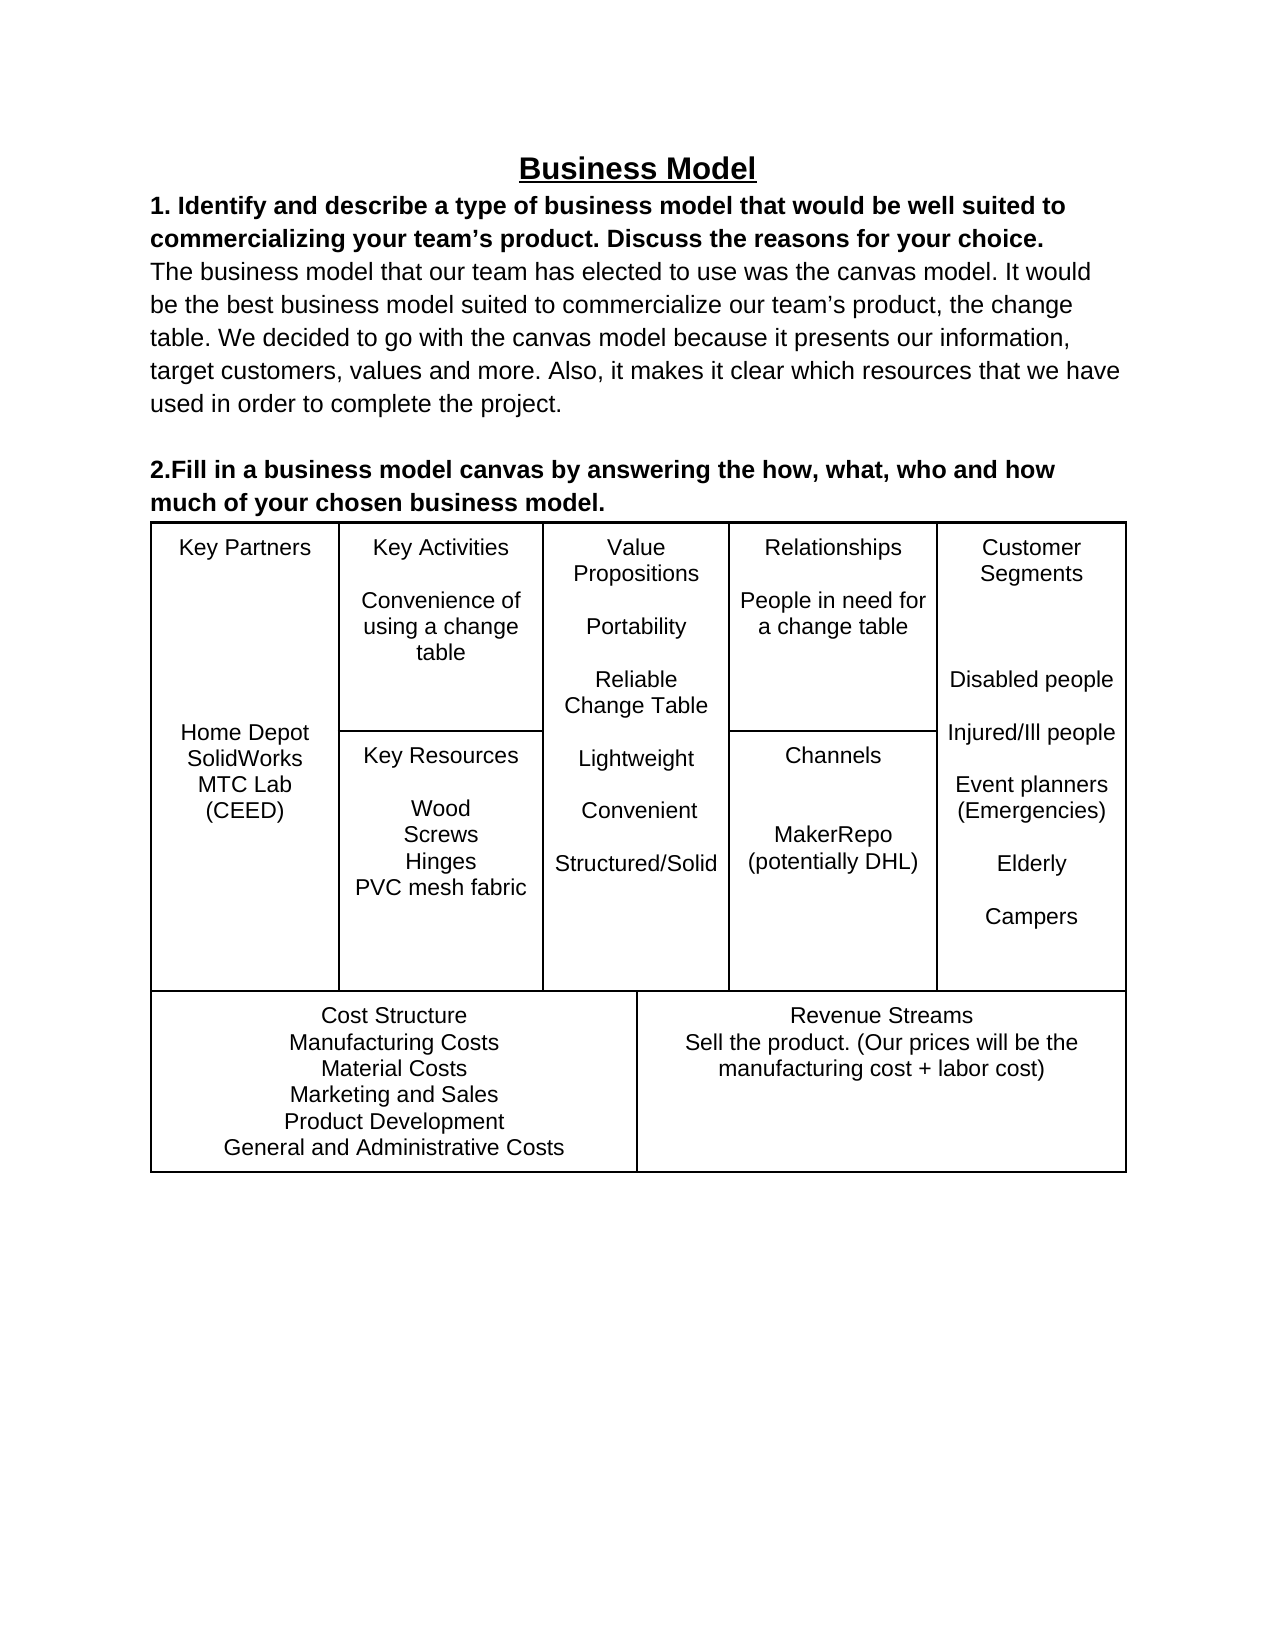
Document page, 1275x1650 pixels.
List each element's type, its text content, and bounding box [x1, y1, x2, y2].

table_cell Revenue Streams Sell the product. (Our prices will be the manufacturing cost + labor cost) [638, 992, 1125, 1171]
table_header Customer Segments Disabled people Injured/Ill people Event planners (Emergencies) Elderly Campers [938, 524, 1125, 990]
table_header Relationships People in need for a change table [730, 524, 936, 730]
table_cell Channels MakerRepo (potentially DHL) [730, 732, 936, 990]
table_cell Key Resources Wood Screws Hinges PVC mesh fabric [340, 732, 542, 990]
table_header Key Partners Home Depot SolidWorks MTC Lab (CEED) [152, 524, 338, 990]
text Business Model [150, 150, 1125, 186]
text 1. Identify and describe a type of business model that would be well suited to [150, 191, 1125, 220]
text The business model that our team has elected to use was the canvas model. It would be the best business model suited to commercialize our team’s product, the change table. We decided to go with the canvas model because it presents our information, target customers, values and more. Also, it makes it clear which resources that we have used in order to complete the project. [150, 257, 1125, 418]
text 2.Fill in a business model canvas by answering the how, what, who and how much of your chosen business model. [150, 455, 1125, 517]
table_cell Cost Structure Manufacturing Costs Material Costs Marketing and Sales Product Development General and Administrative Costs [152, 992, 636, 1171]
table_header Key Activities Convenience of using a change table [340, 524, 542, 730]
text commercializing your team’s product. Discuss the reasons for your choice. [150, 224, 1125, 253]
table_header Value Propositions Portability Reliable Change Table Lightweight Convenient Structured/Solid [544, 524, 728, 990]
